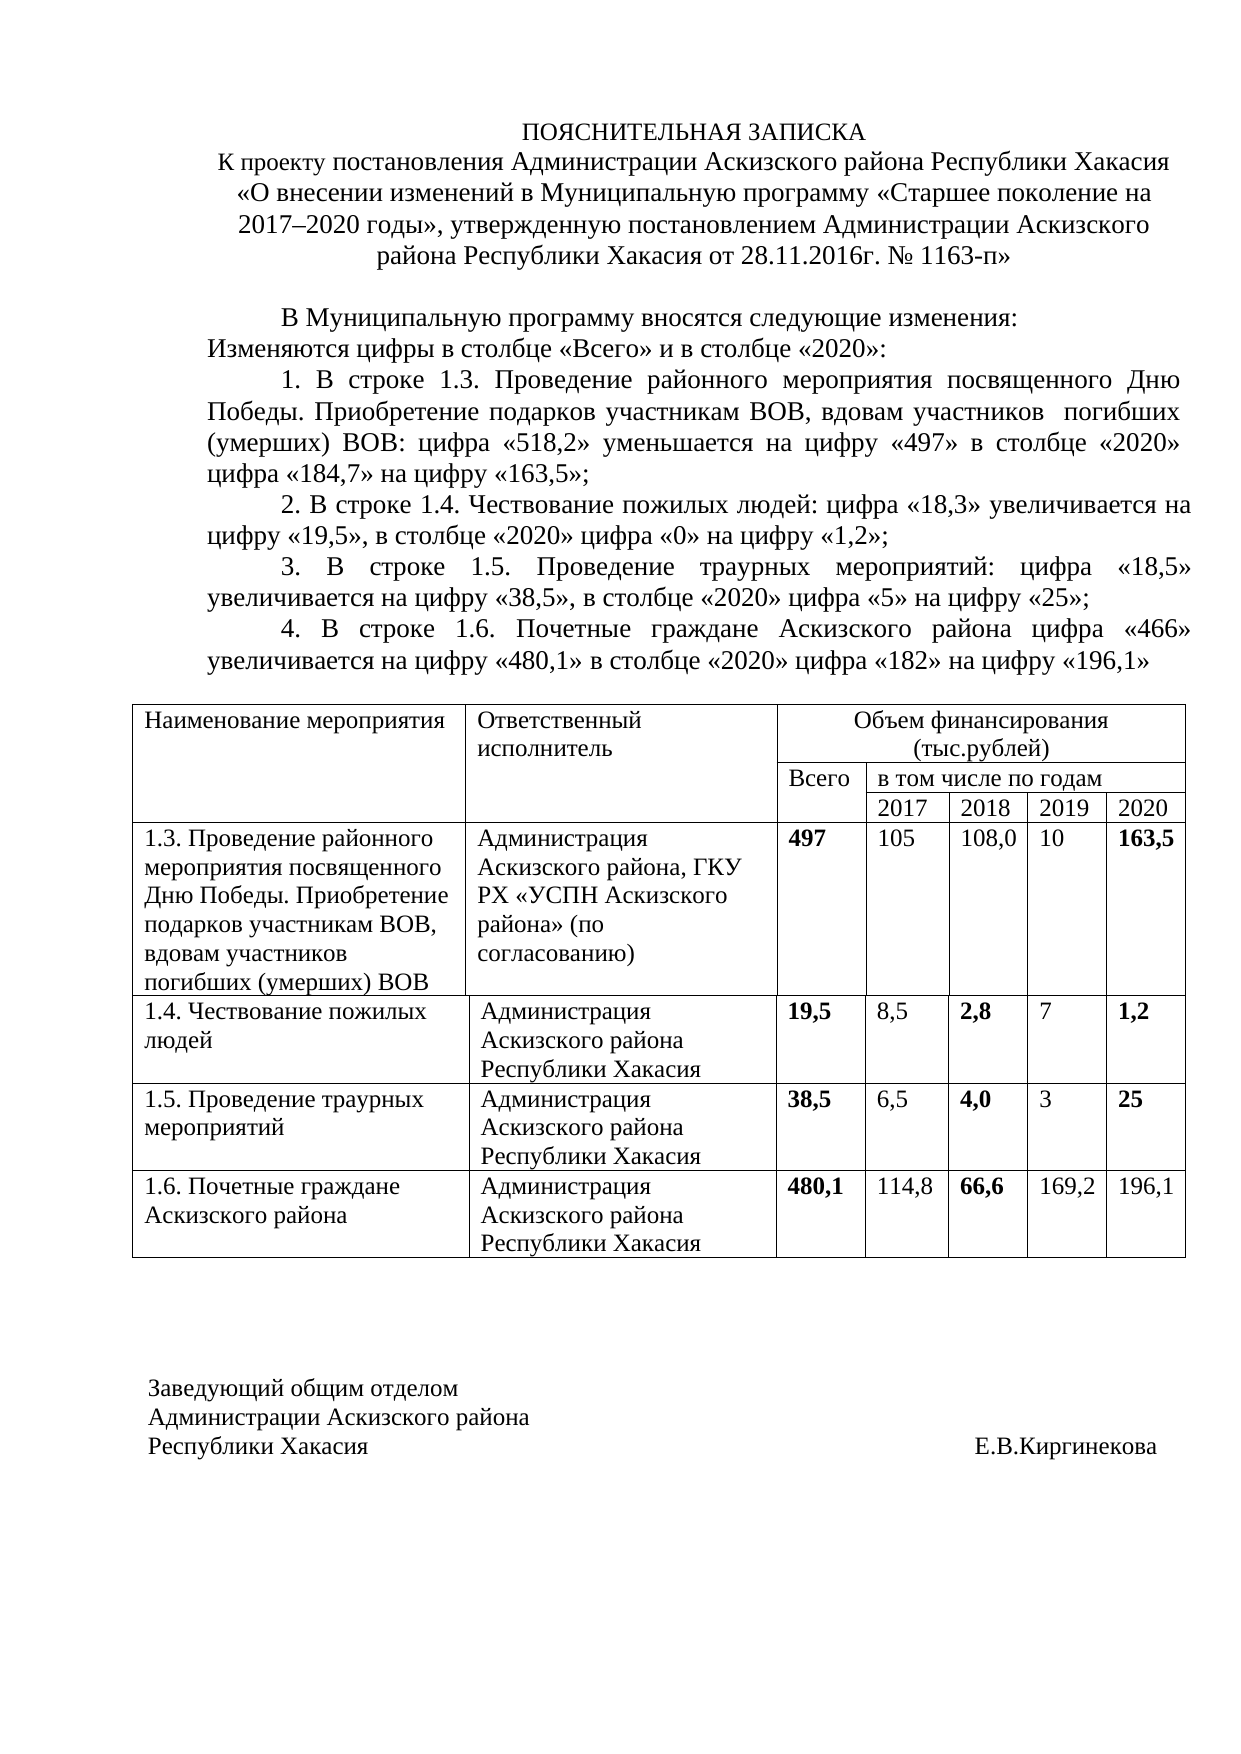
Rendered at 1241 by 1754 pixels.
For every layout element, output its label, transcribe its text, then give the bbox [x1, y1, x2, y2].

table_cell 19,5 [777, 996, 865, 1083]
table_cell 1,2 [1107, 996, 1185, 1083]
table_cell 7 [1028, 996, 1106, 1083]
table_cell 2018 [950, 793, 1027, 822]
table_cell 2,8 [949, 996, 1027, 1083]
table_cell 10 [1028, 823, 1106, 995]
table_cell 3 [1028, 1084, 1106, 1170]
text ПОЯСНИТЕЛЬНАЯ ЗАПИСКА [207, 117, 1181, 145]
table_cell 169,2 [1028, 1171, 1106, 1257]
table_cell Администрация Аскизского района Республики Хакасия [470, 1171, 776, 1257]
table_cell 4,0 [949, 1084, 1027, 1170]
table_cell 2019 [1028, 793, 1106, 822]
list 3. В строке 1.5. Проведение траурных мероприятий: цифра «18,5» увеличивается на цифру «38,5», в столбце «2020» цифра «5» на цифру «25»; [207, 550, 1192, 613]
table_cell 8,5 [866, 996, 948, 1083]
table_cell 2017 [867, 793, 949, 822]
table_header Наименование мероприятия [133, 705, 465, 822]
list 4. В строке 1.6. Почетные граждане Аскизского района цифра «466» увеличивается на цифру «480,1» в столбце «2020» цифра «182» на цифру «196,1» [207, 613, 1192, 675]
text Республики Хакасия Е.В.Киргинекова [148, 1431, 1181, 1459]
list 2. В строке 1.4. Чествование пожилых людей: цифра «18,3» увеличивается на цифру «19,5», в столбце «2020» цифра «0» на цифру «1,2»; [207, 488, 1192, 550]
table_cell 114,8 [866, 1171, 948, 1257]
table_header Объем финансирования (тыс.рублей) [778, 705, 1185, 762]
table_cell 1.4. Чествование пожилых людей [133, 996, 469, 1083]
table_cell Администрация Аскизского района, ГКУ РХ «УСПН Аскизского района» (по согласованию) [466, 823, 777, 995]
table_cell Администрация Аскизского района Республики Хакасия [470, 1084, 776, 1170]
text В Муниципальную программу вносятся следующие изменения: [207, 301, 1181, 332]
table_cell 1.5. Проведение траурных мероприятий [133, 1084, 469, 1170]
table_cell 497 [778, 823, 866, 995]
table_cell 38,5 [777, 1084, 865, 1170]
table_cell 6,5 [866, 1084, 948, 1170]
table_cell 25 [1107, 1084, 1185, 1170]
text Администрации Аскизского района [148, 1402, 1181, 1431]
table_cell 66,6 [949, 1171, 1027, 1257]
table_cell 480,1 [777, 1171, 865, 1257]
table_cell 2020 [1107, 793, 1185, 822]
table_cell 108,0 [950, 823, 1027, 995]
text Изменяются цифры в столбце «Всего» и в столбце «2020»: [207, 332, 1181, 363]
text Заведующий общим отделом [148, 1373, 1181, 1402]
table_cell Администрация Аскизского района Республики Хакасия [470, 996, 776, 1083]
table_cell 1.3. Проведение районного мероприятия посвященного Дню Победы. Приобретение подарков участникам ВОВ, вдовам участников погибших (умерших) ВОВ [133, 823, 465, 995]
table_cell в том числе по годам [867, 763, 1185, 792]
text К проекту постановления Администрации Аскизского района Республики Хакасия «О внесении изменений в Муниципальную программу «Старшее поколение на 2017–2020 годы», утвержденную постановлением Администрации Аскизского района Республики Хакасия от 28.11.2016г. № 1163-п» [207, 145, 1181, 270]
table_cell 196,1 [1107, 1171, 1185, 1257]
table_header Ответственный исполнитель [466, 705, 777, 822]
table_cell 105 [867, 823, 949, 995]
table_cell 1.6. Почетные граждане Аскизского района [133, 1171, 469, 1257]
table_cell 163,5 [1107, 823, 1185, 995]
table_cell Всего [778, 763, 866, 822]
text 1. В строке 1.3. Проведение районного мероприятия посвященного Дню Победы. Приобретение подарков участникам ВОВ, вдовам участников погибших (умерших) ВОВ: цифра «518,2» уменьшается на цифру «497» в столбце «2020» цифра «184,7» на цифру «163,5»; [207, 363, 1181, 488]
